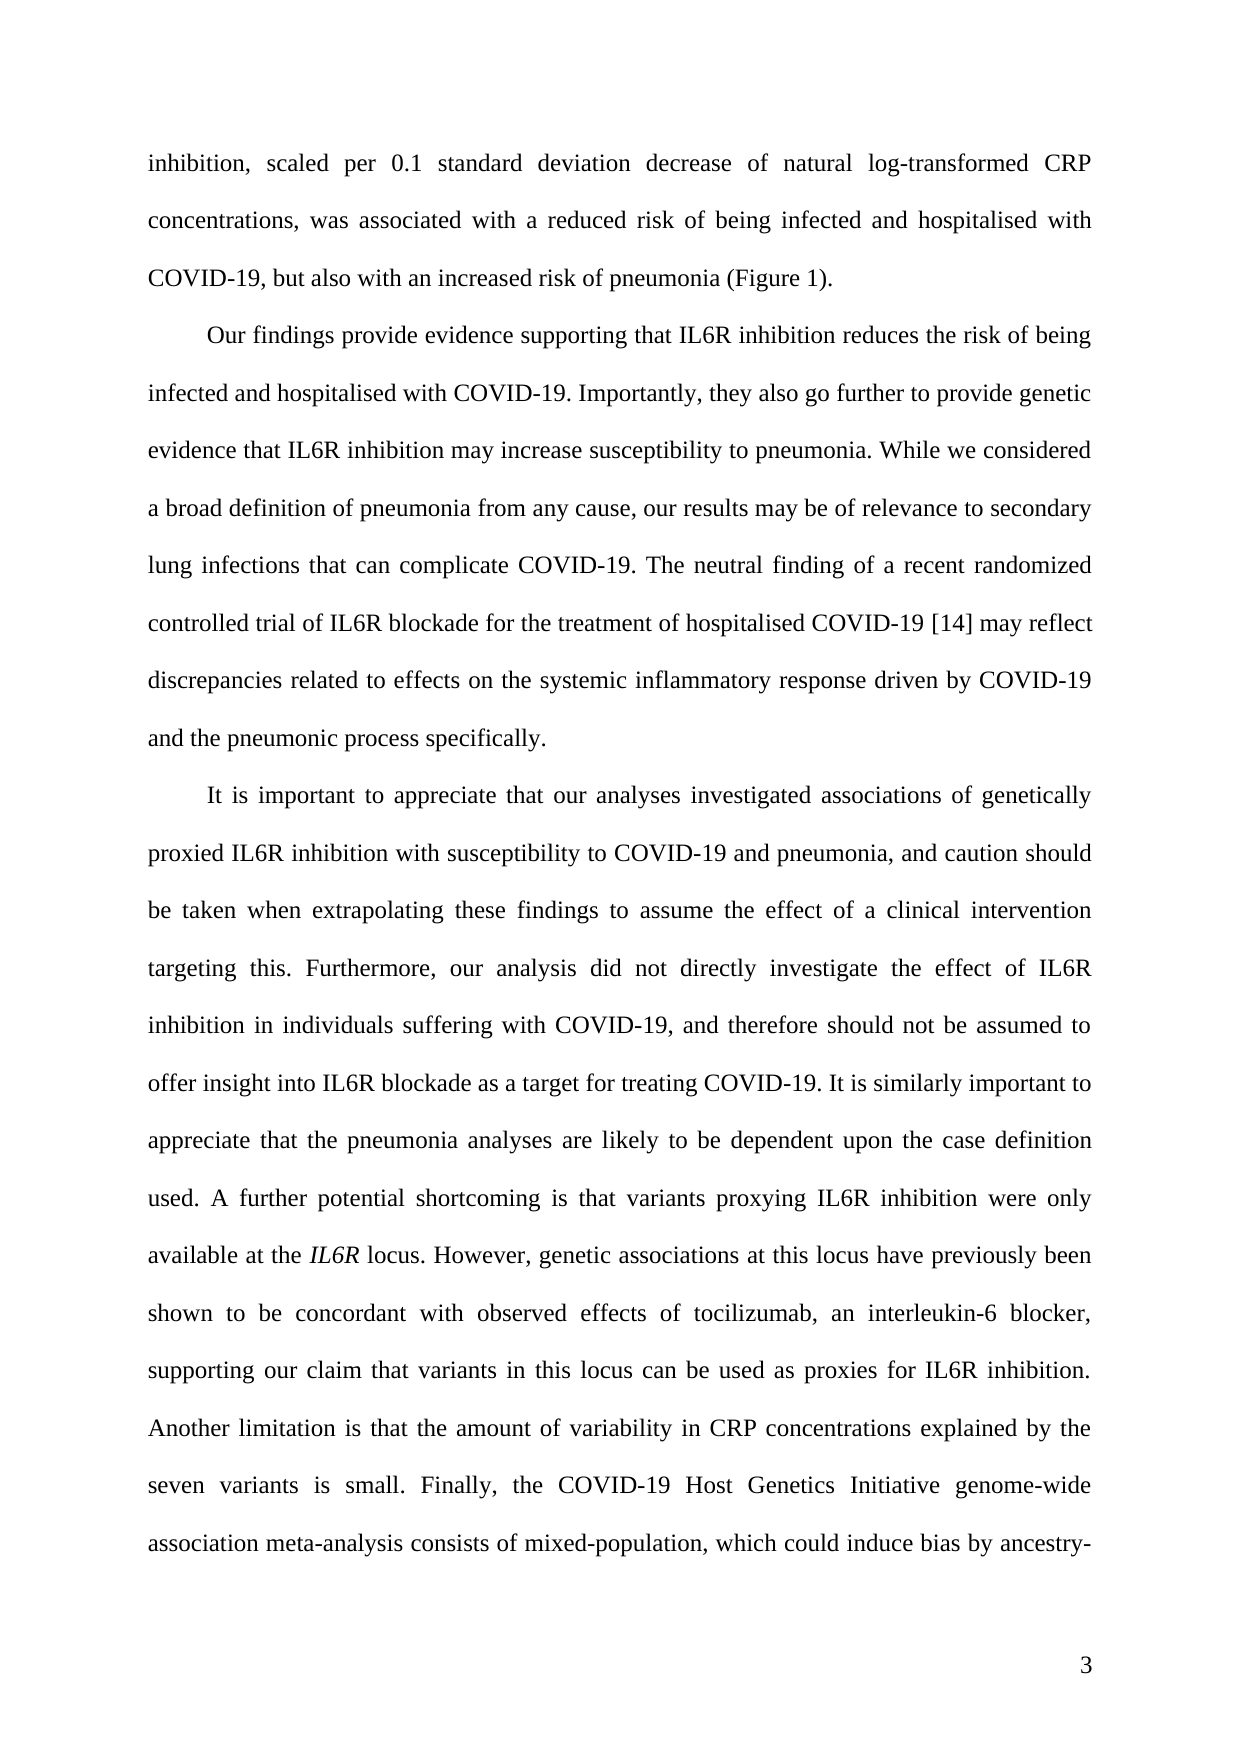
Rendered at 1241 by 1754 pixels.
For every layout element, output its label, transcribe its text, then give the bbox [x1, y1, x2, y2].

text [148, 780, 1093, 1556]
text Our findings provide evidence supporting that IL6R inhibition reduces the risk of being infected and hospitalised with COVID-19. Importantly, they also go further to provide genetic evidence that IL6R inhibition may increase susceptibility to pneumonia. While we considered a broad definition of pneumonia from any cause, our results may be of relevance to secondary lung infections that can complicate COVID-19. The neutral finding of a recent randomized controlled trial of IL6R blockade for the treatment of hospitalised COVID-19 [14] may reflect discrepancies related to effects on the systemic inflammatory response driven by COVID-19 and the pneumonic process specifically. [148, 320, 1093, 751]
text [148, 148, 1093, 291]
